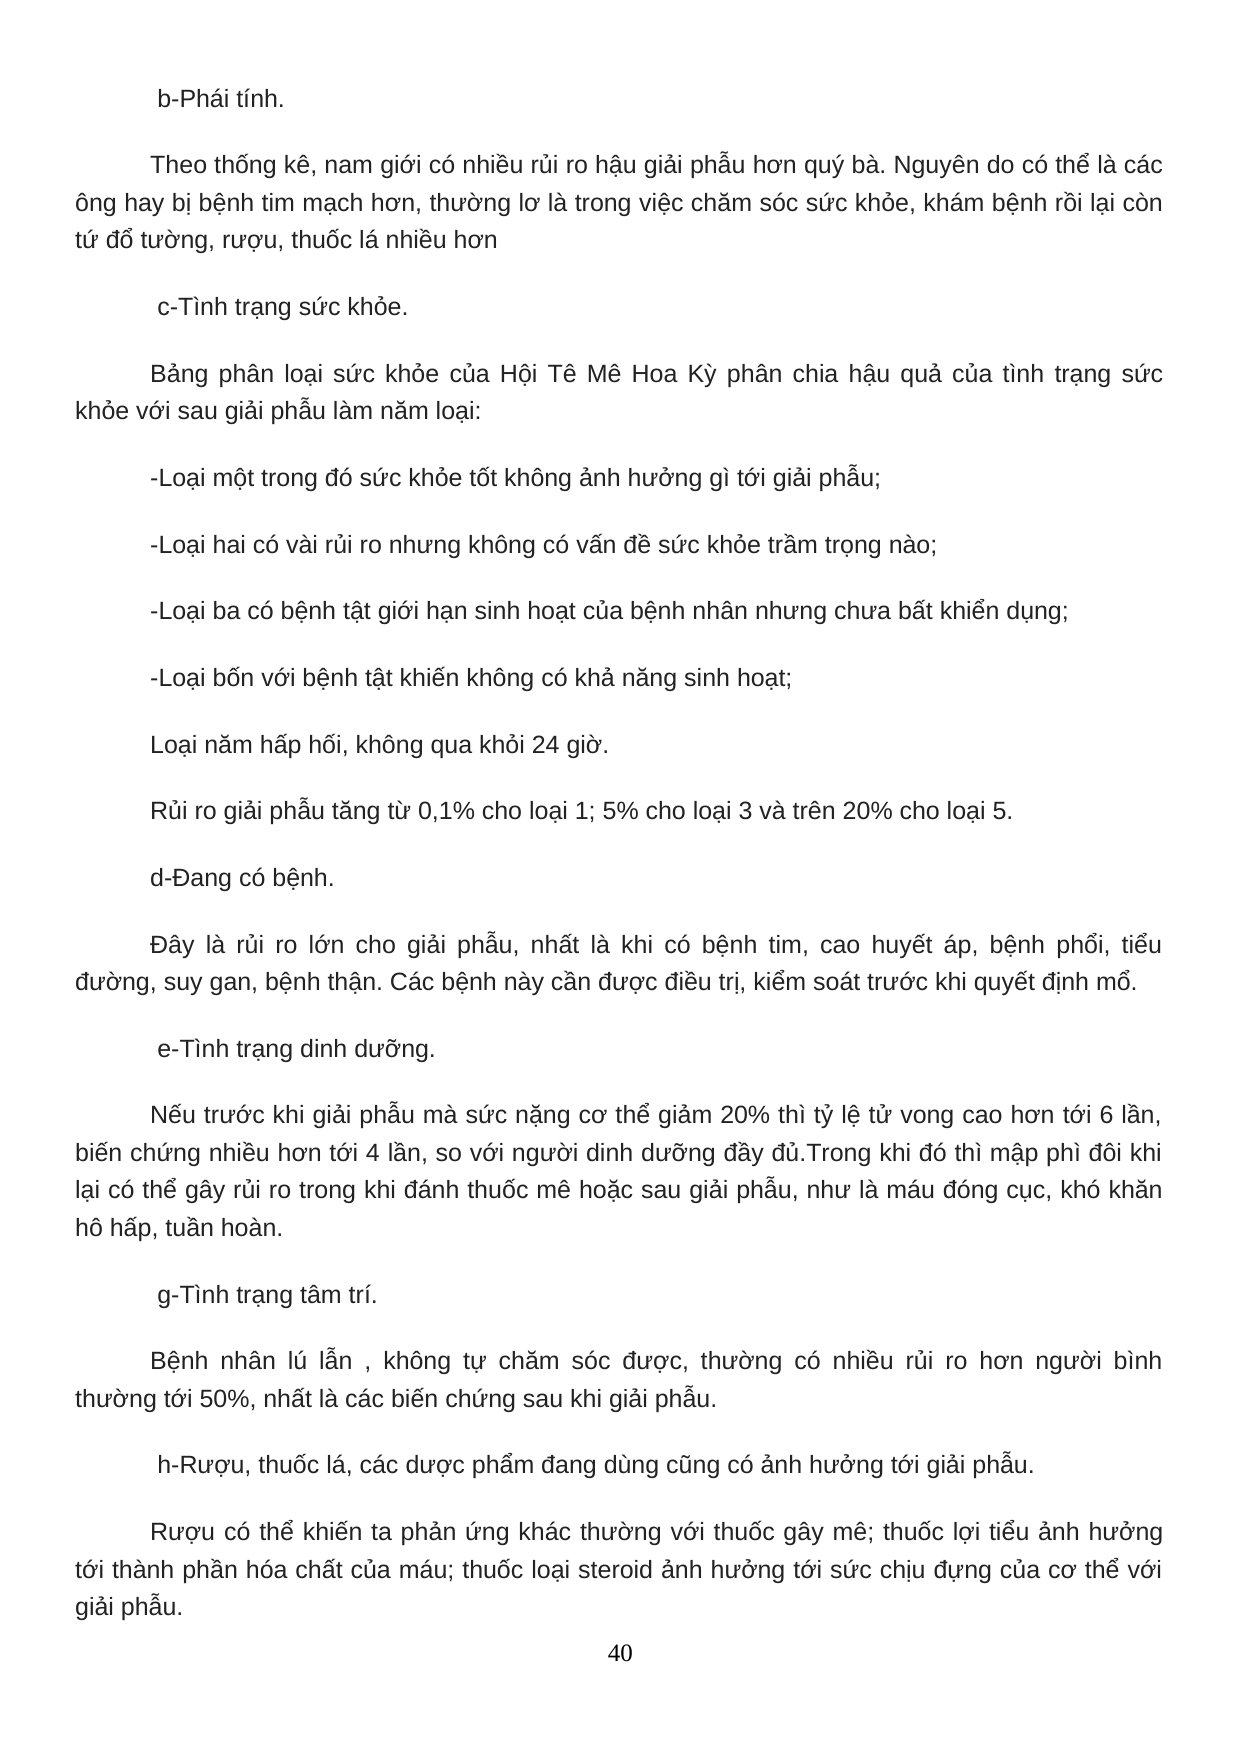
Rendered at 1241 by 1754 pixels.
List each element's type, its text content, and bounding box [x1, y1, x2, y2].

text Bệnh nhân lú lẫn , không tự chăm sóc được, thường có nhiều rủi ro hơn người bình thường tới 50%, nhất là các biến chứng sau khi giải phẫu. [75, 1337, 1165, 1412]
text Loại năm hấp hối, không qua khỏi 24 giờ. [75, 721, 1165, 758]
text h-Rượu, thuốc lá, các dược phẩm đang dùng cũng có ảnh hưởng tới giải phẫu. [75, 1442, 1165, 1479]
text e-Tình trạng dinh dưỡng. [75, 1025, 1165, 1062]
text Rượu có thể khiến ta phản ứng khác thường với thuốc gây mê; thuốc lợi tiểu ảnh hưởng tới thành phần hóa chất của máu; thuốc loại steroid ảnh hưởng tới sức chịu đựng của cơ thể với giải phẫu. [75, 1508, 1165, 1621]
text Rủi ro giải phẫu tăng từ 0,1% cho loại 1; 5% cho loại 3 và trên 20% cho loại 5. [75, 787, 1165, 825]
text -Loại bốn với bệnh tật khiến không có khả năng sinh hoạt; [75, 654, 1165, 692]
text b-Phái tính. [75, 75, 1165, 112]
text Nếu trước khi giải phẫu mà sức nặng cơ thể giảm 20% thì tỷ lệ tử vong cao hơn tới 6 lần, biến chứng nhiều hơn tới 4 lần, so với người dinh dưỡng đầy đủ.Trong khi đó thì mập phì đôi khi lại có thể gây rủi ro trong khi đánh thuốc mê hoặc sau giải phẫu, như là máu đóng cục, khó khăn hô hấp, tuần hoàn. [75, 1092, 1165, 1242]
text -Loại một trong đó sức khỏe tốt không ảnh hưởng gì tới giải phẫu; [75, 454, 1165, 492]
text -Loại ba có bệnh tật giới hạn sinh hoạt của bệnh nhân nhưng chưa bất khiển dụng; [75, 587, 1165, 625]
text g-Tình trạng tâm trí. [75, 1271, 1165, 1308]
text Đây là rủi ro lớn cho giải phẫu, nhất là khi có bệnh tim, cao huyết áp, bệnh phổi, tiểu đường, suy gan, bệnh thận. Các bệnh này cần được điều trị, kiểm soát trước khi quyết định mổ. [75, 921, 1165, 996]
text Theo thống kê, nam giới có nhiều rủi ro hậu giải phẫu hơn quý bà. Nguyên do có thể là các ông hay bị bệnh tim mạch hơn, thường lơ là trong việc chăm sóc sức khỏe, khám bệnh rồi lại còn tứ đổ tường, rượu, thuốc lá nhiều hơn [75, 142, 1165, 254]
text -Loại hai có vài rủi ro nhưng không có vấn đề sức khỏe trầm trọng nào; [75, 521, 1165, 558]
text d-Đang có bệnh. [75, 854, 1165, 892]
text c-Tình trạng sức khỏe. [75, 283, 1165, 321]
text Bảng phân loại sức khỏe của Hội Tê Mê Hoa Kỳ phân chia hậu quả của tình trạng sức khỏe với sau giải phẫu làm năm loại: [75, 350, 1165, 425]
